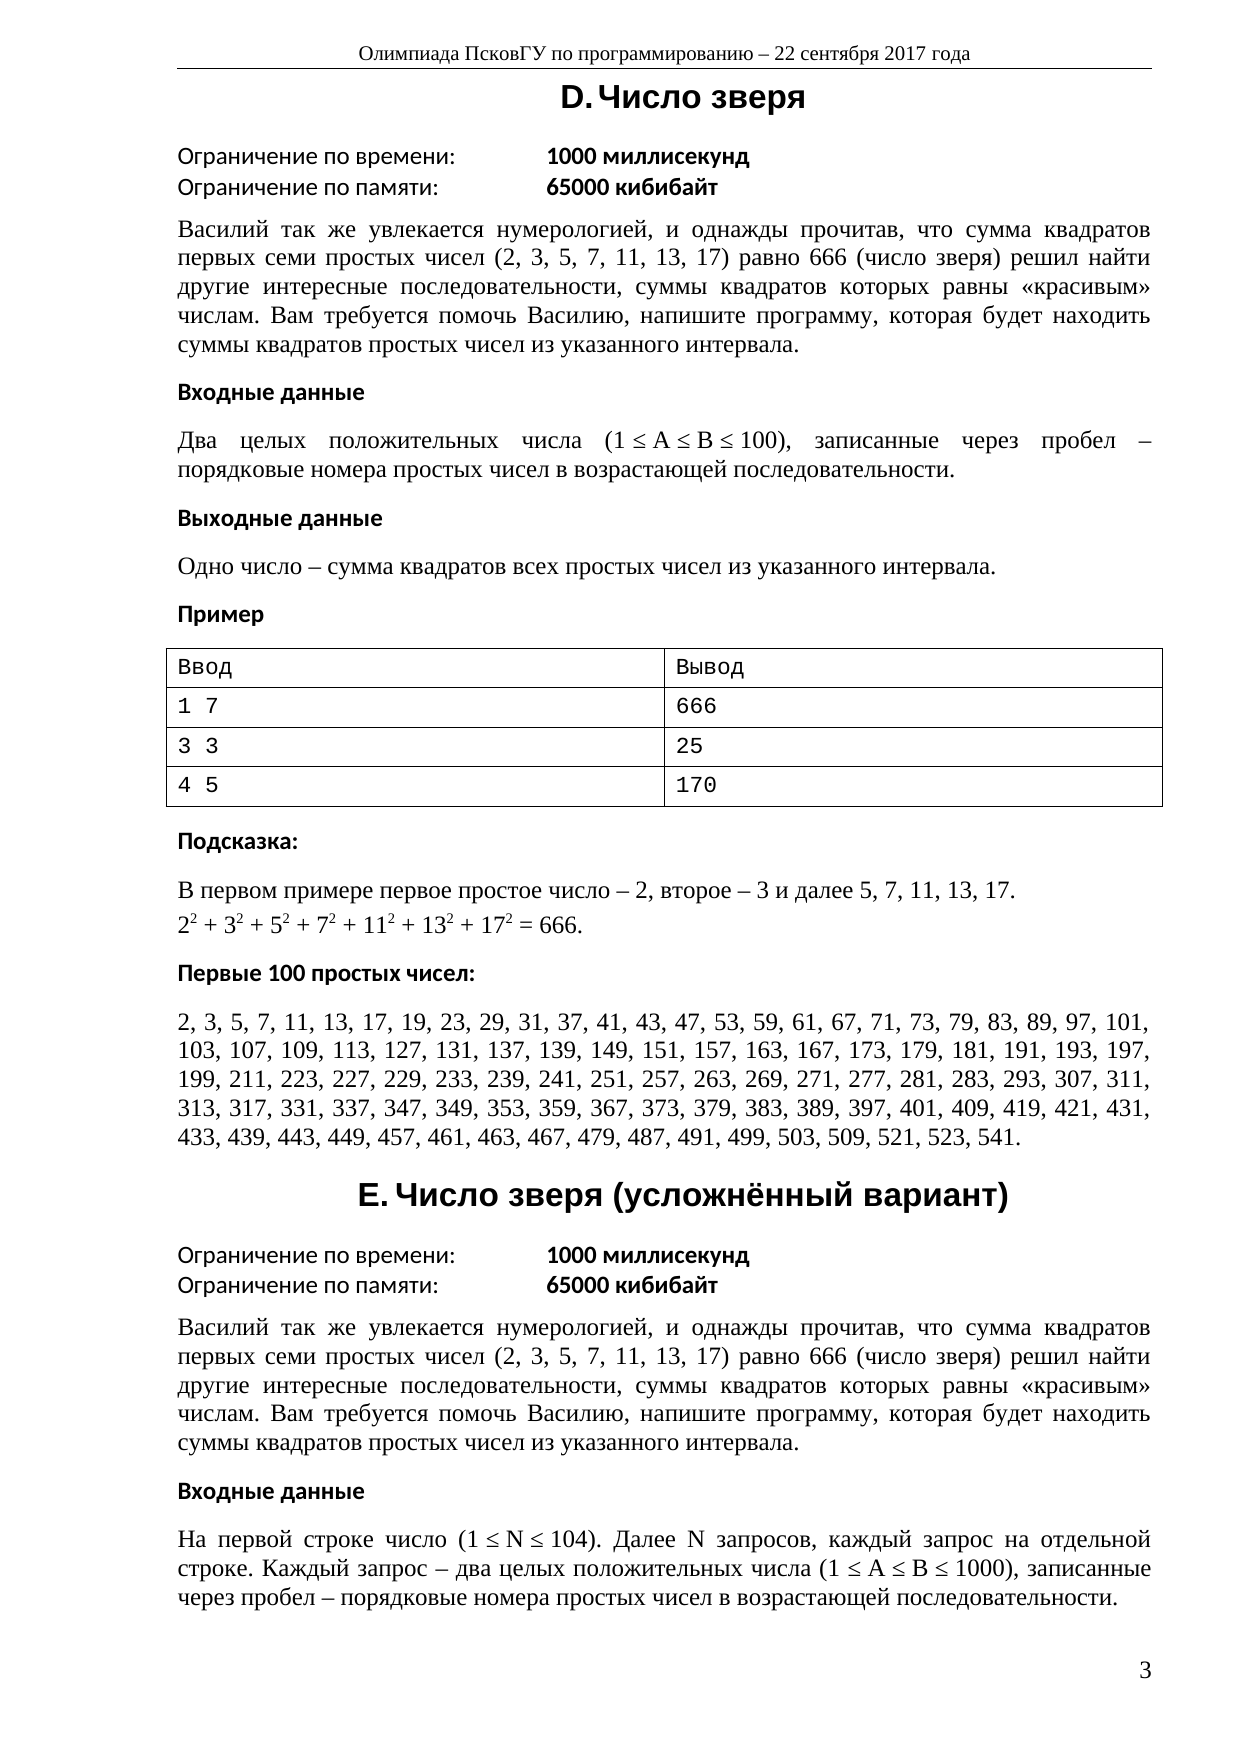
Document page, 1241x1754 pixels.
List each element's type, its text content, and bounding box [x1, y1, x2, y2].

text На первой строке число (1 ≤ N ≤ 104). Далее N запросов, каждый запрос на отдельной строке. Каждый запрос – два целых положительных числа (1 ≤ A ≤ B ≤ 1000), записанные через пробел – порядковые номера простых чисел в возрастающей последовательности. [177, 1524, 1152, 1610]
list Число зверя (усложнённый вариант) [215, 1175, 1152, 1214]
text Василий так же увлекается нумерологией, и однажды прочитав, что сумма квадратов первых семи простых чисел (2, 3, 5, 7, 11, 13, 17) равно 666 (число зверя) решил найти другие интересные последовательности, суммы квадратов которых равны «красивым» числам. Вам требуется помочь Василию, напишите программу, которая будет находить суммы квадратов простых чисел из указанного интервала. [177, 1312, 1152, 1456]
table_header Ввод [167, 649, 664, 687]
text Входные данные [177, 376, 1152, 407]
text В первом примере первое простое число – 2, второе – 3 и далее 5, 7, 11, 13, 17. [177, 875, 1152, 903]
list Число зверя [215, 77, 1152, 115]
text Ограничение по памяти: 65000 кибибайт [177, 171, 1152, 201]
text Пример [177, 598, 1152, 629]
text Ограничение по времени: 1000 миллисекунд [177, 1239, 1152, 1269]
text Входные данные [177, 1475, 1152, 1505]
table_cell 3 3 [167, 728, 664, 766]
text 2, 3, 5, 7, 11, 13, 17, 19, 23, 29, 31, 37, 41, 43, 47, 53, 59, 61, 67, 71, 73, 79, 83, 89, 97, 101, 103, 107, 109, 113, 127, 131, 137, 139, 149, 151, 157, 163, 167, 173, 179, 181, 191, 193, 197, 199, 211, 223, 227, 229, 233, 239, 241, 251, 257, 263, 269, 271, 277, 281, 283, 293, 307, 311, 313, 317, 331, 337, 347, 349, 353, 359, 367, 373, 379, 383, 389, 397, 401, 409, 419, 421, 431, 433, 439, 443, 449, 457, 461, 463, 467, 479, 487, 491, 499, 503, 509, 521, 523, 541. [177, 1007, 1152, 1150]
text Подсказка: [177, 826, 1152, 856]
table_cell 4 5 [167, 767, 664, 806]
text Одно число – сумма квадратов всех простых чисел из указанного интервала. [177, 551, 1152, 580]
table_cell 1 7 [167, 688, 664, 727]
table_header Вывод [665, 649, 1162, 687]
text Ограничение по памяти: 65000 кибибайт [177, 1269, 1152, 1300]
text Первые 100 простых чисел: [177, 957, 1152, 988]
table_cell 666 [665, 688, 1162, 727]
text 22 + 32 + 52 + 72 + 112 + 132 + 172 = 666. [177, 910, 1152, 938]
table_cell 170 [665, 767, 1162, 806]
text Ограничение по времени: 1000 миллисекунд [177, 140, 1152, 171]
table_cell 25 [665, 728, 1162, 766]
text Два целых положительных числа (1 ≤ A ≤ B ≤ 100), записанные через пробел – порядковые номера простых чисел в возрастающей последовательности. [177, 426, 1152, 483]
text Выходные данные [177, 502, 1152, 532]
text Василий так же увлекается нумерологией, и однажды прочитав, что сумма квадратов первых семи простых чисел (2, 3, 5, 7, 11, 13, 17) равно 666 (число зверя) решил найти другие интересные последовательности, суммы квадратов которых равны «красивым» числам. Вам требуется помочь Василию, напишите программу, которая будет находить суммы квадратов простых чисел из указанного интервала. [177, 214, 1152, 357]
